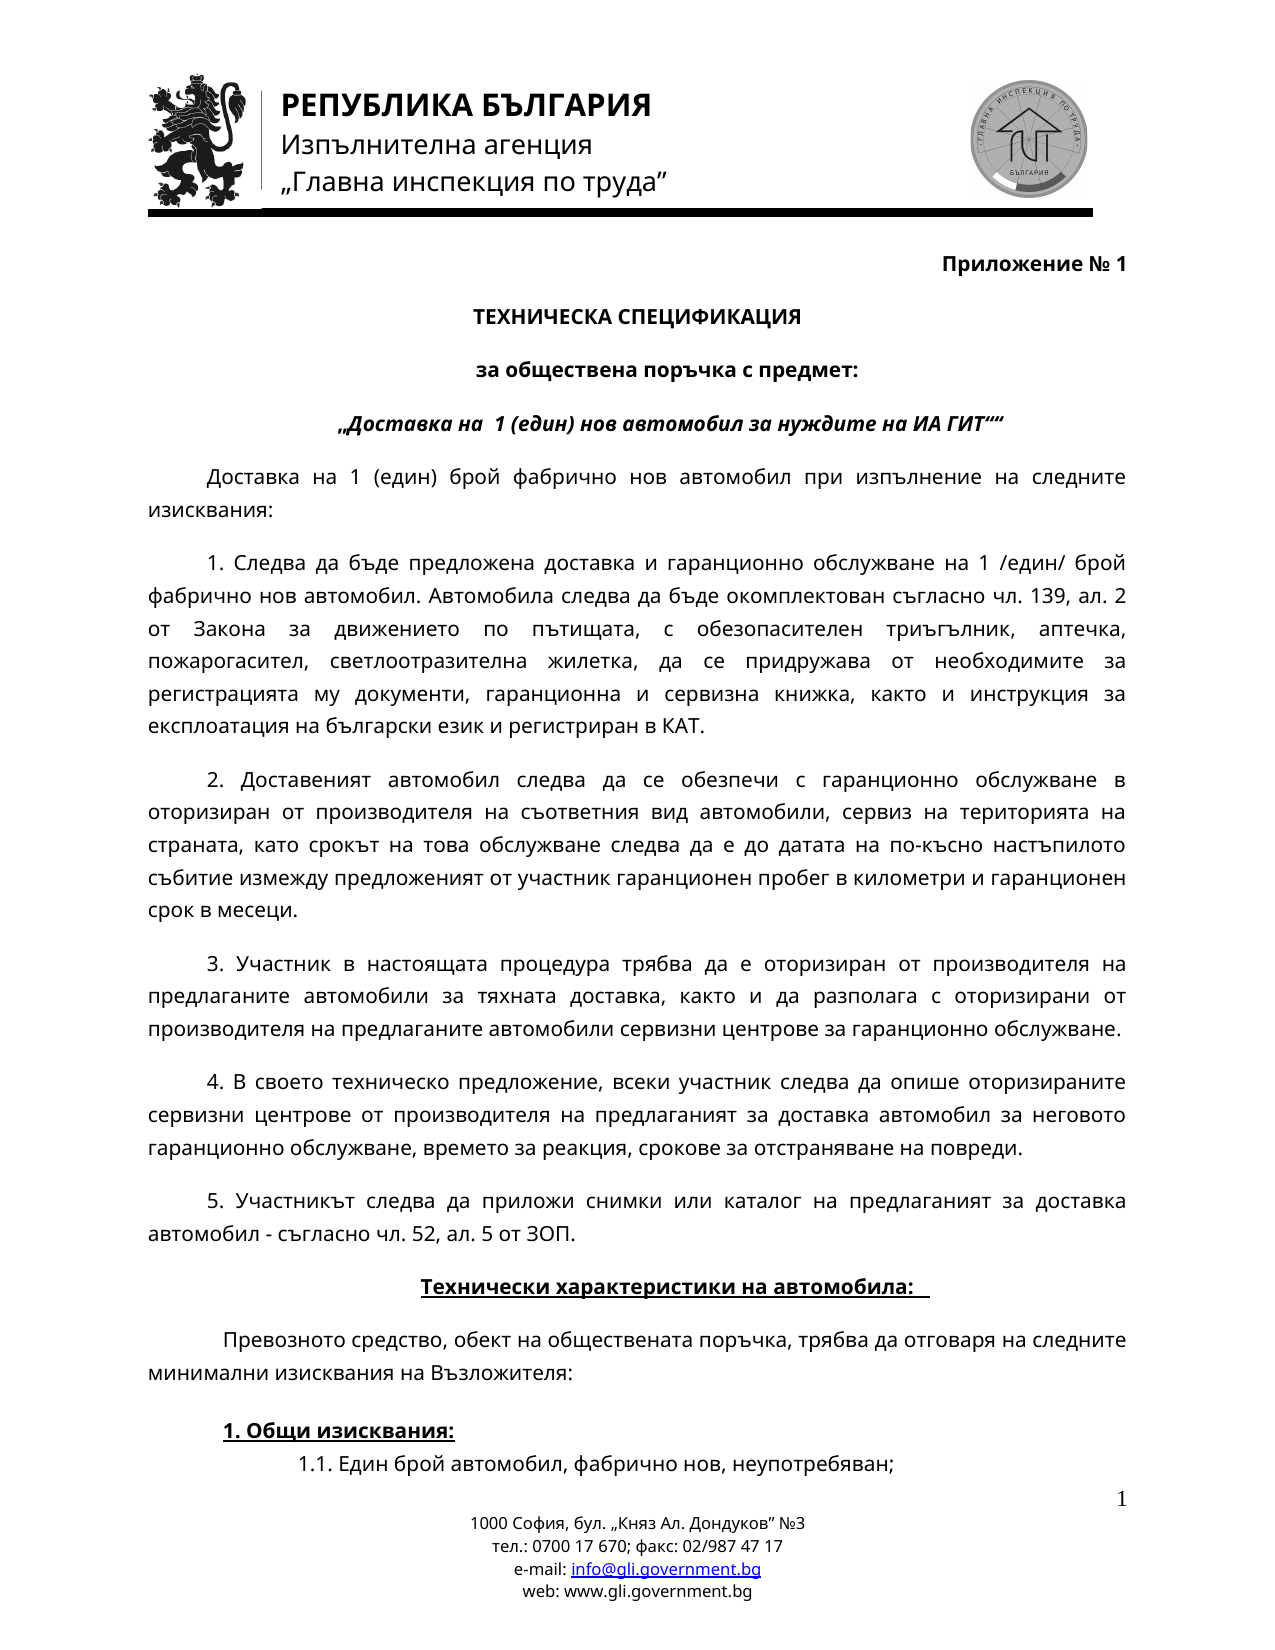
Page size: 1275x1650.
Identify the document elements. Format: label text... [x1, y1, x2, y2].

text Приложение № 1 [148, 249, 1127, 277]
text 1. Общи изисквания: [148, 1412, 1127, 1445]
text за обществена поръчка с предмет: [148, 356, 1127, 384]
text 5. Участникът следва да приложи снимки или каталог на предлаганият за доставка автомобил - съгласно чл. 52, ал. 5 от ЗОП. [148, 1186, 1127, 1247]
text 1.1. Един брой автомобил, фабрично нов, неупотребяван; [148, 1445, 1127, 1478]
text 2. Доставеният автомобил следва да се обезпечи с гаранционно обслужване в оторизиран от производителя на съответния вид автомобили, сервиз на територията на страната, като срокът на това обслужване следва да е до датата на по-късно настъпилото събитие измежду предложеният от участник гаранционен пробег в километри и гаранционен срок в месеци. [148, 765, 1127, 924]
text Доставка на 1 (един) брой фабрично нов автомобил при изпълнение на следните изисквания: [148, 462, 1127, 523]
text ТЕХНИЧЕСКА СПЕЦИФИКАЦИЯ [148, 302, 1127, 331]
text Превозното средство, обект на обществената поръчка, трябва да отговаря на следните минимални изисквания на Възложителя: [148, 1326, 1127, 1387]
text 1. Следва да бъде предложена доставка и гаранционно обслужване на 1 /един/ брой фабрично нов автомобил. Автомобила следва да бъде окомплектован съгласно чл. 139, ал. 2 от Закона за движението по пътищата, с обезопасителен триъгълник, аптечка, пожарогасител, светлоотразителна жилетка, да се придружава от необходимите за регистрацията му документи, гаранционна и сервизна книжка, както и инструкция за експлоатация на български език и регистриран в КАТ. [148, 548, 1127, 740]
text 4. В своето техническо предложение, всеки участник следва да опише оторизираните сервизни центрове от производителя на предлаганият за доставка автомобил за неговото гаранционно обслужване, времето за реакция, срокове за отстраняване на повреди. [148, 1067, 1127, 1161]
text 3. Участник в настоящата процедура трябва да е оторизиран от производителя на предлаганите автомобили за тяхната доставка, както и да разполага с оторизирани от производителя на предлаганите автомобили сервизни центрове за гаранционно обслужване. [148, 949, 1127, 1042]
text Технически характеристики на автомобила: [148, 1272, 1127, 1301]
text „Доставка на 1 (един) нов автомобил за нуждите на ИА ГИТ““ [148, 409, 1127, 437]
picture [147, 73, 262, 209]
